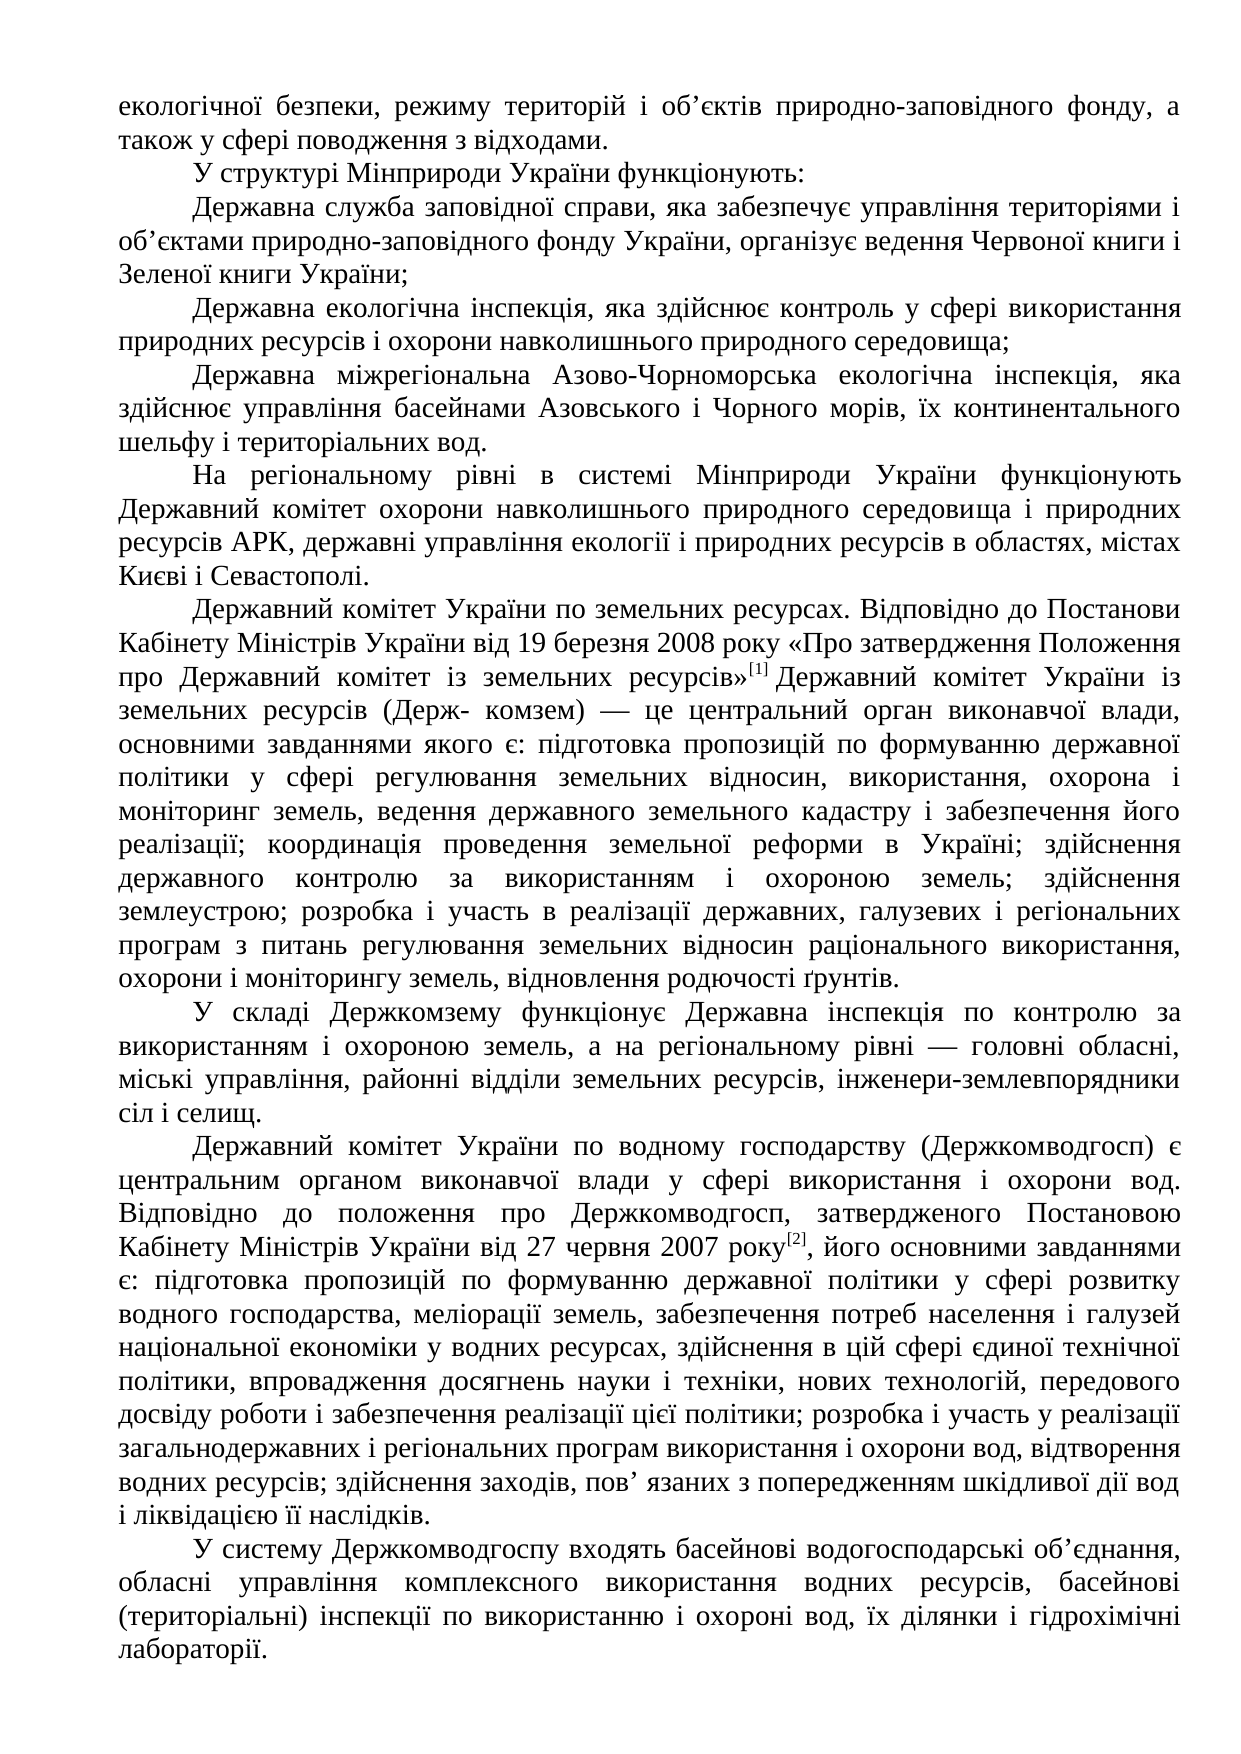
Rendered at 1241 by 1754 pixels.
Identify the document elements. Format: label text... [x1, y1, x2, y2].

text У складі Держкомзему функціонує Державна інспекція по контролю за використанням і охороною земель, а на регіональному рівні — головні обласні, міські управління, районні відділи земельних ресурсів, інженери-землевпорядники сіл і селищ. [118, 994, 1181, 1128]
text Державний комітет України по водному господарству (Держкомводгосп) є центральним органом виконавчої влади у сфері використання і охорони вод. Відповідно до положення про Держкомводгосп, затвердженого Постановою Кабінету Міністрів України від 27 червня 2007 року[2], його основними завданнями є: підготовка пропозицій по формуванню державної політики у сфері розвитку водного господарства, меліорації земель, забезпечення потреб населення і галузей національної економіки у водних ресурсах, здійснення в цій сфері єдиної технічної політики, впровадження досягнень науки і техніки, нових технологій, передового досвіду роботи і забезпечення реалізації цієї політики; розробка і участь у реалізації загальнодержавних і регіональних програм використання і охорони вод, відтворення водних ресурсів; здійснення заходів, пов’ язаних з попередженням шкідливої дії вод і ліквідацією її наслідків. [118, 1128, 1181, 1531]
text У систему Держкомводгоспу входять басейнові водогосподарські об’єднання, обласні управління комплексного використання водних ресурсів, басейнові (територіальні) інспекції по використанню і охороні вод, їх ділянки і гідрохімічні лабораторії. [118, 1531, 1181, 1665]
text Державна екологічна інспекція, яка здійснює контроль у сфері використання природних ресурсів і охорони навколишнього природного середовища; [118, 290, 1181, 357]
text Державна міжрегіональна Азово-Чорноморська екологічна інспекція, яка здійснює управління басейнами Азовського і Чорного морів, їх континентального шельфу і територіальних вод. [118, 357, 1181, 457]
text Державна служба заповідної справи, яка забезпечує управління територіями і об’єктами природно-заповідного фонду України, організує ведення Червоної книги і Зеленої книги України; [118, 189, 1181, 290]
text У структурі Мінприроди України функціонують: [118, 156, 1181, 189]
text На регіональному рівні в системі Мінприроди України функціонують Державний комітет охорони навколишнього природного середовища і природних ресурсів АРК, державні управління екології і природних ресурсів в областях, містах Києві і Севастополі. [118, 457, 1181, 592]
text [118, 88, 1181, 156]
text Державний комітет України по земельних ресурсах. Відповідно до Постанови Кабінету Міністрів України від 19 березня 2008 року «Про затвердження Положення про Державний комітет із земельних ресурсів»[1] Державний комітет України із земельних ресурсів (Держ- комзем) — це центральний орган виконавчої влади, основними завданнями якого є: підготовка пропозицій по формуванню державної політики у сфері регулювання земельних відносин, використання, охорона і моніторинг земель, ведення державного земельного кадастру і забезпечення його реалізації; координація проведення земельної реформи в Україні; здійснення державного контролю за використанням і охороною земель; здійснення землеустрою; розробка і участь в реалізації державних, галузевих і регіональних програм з питань регулювання земельних відносин раціонального використання, охорони і моніторингу земель, відновлення родючості ґрунтів. [118, 592, 1181, 994]
